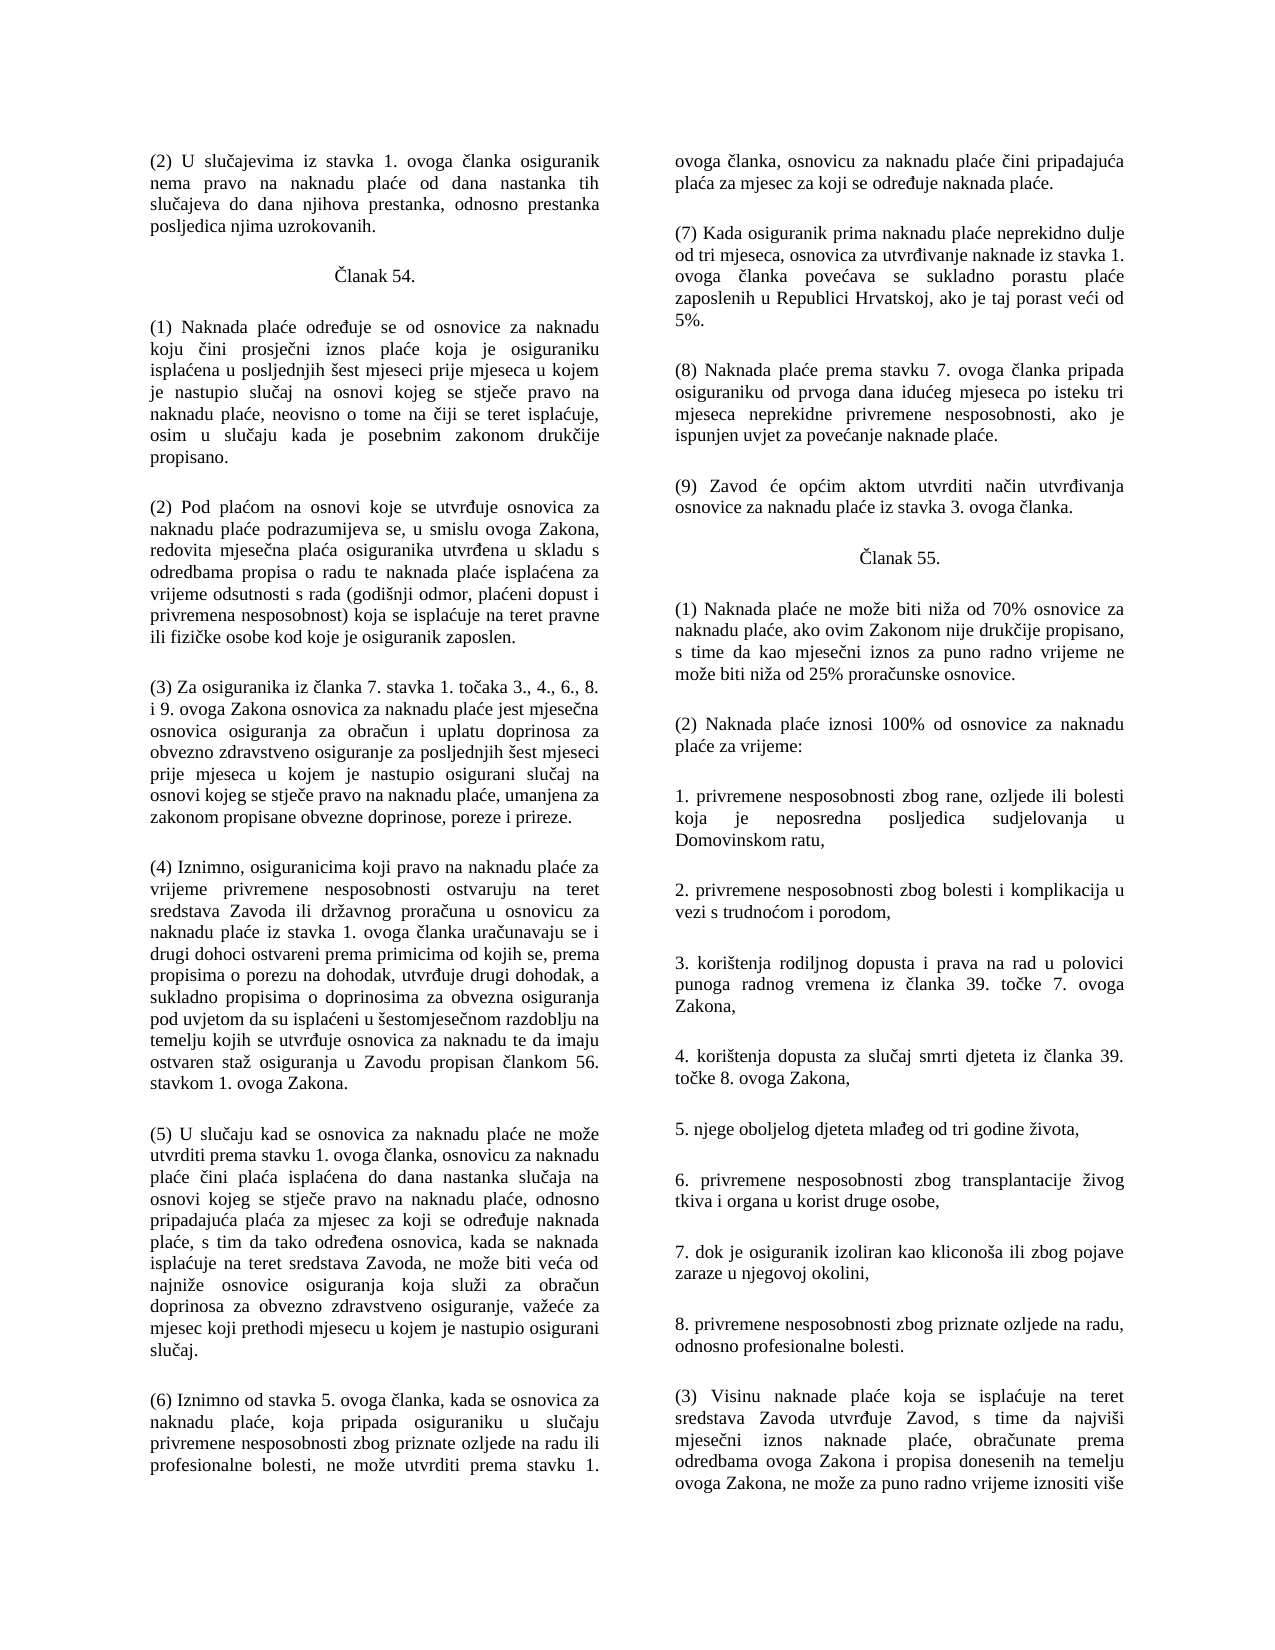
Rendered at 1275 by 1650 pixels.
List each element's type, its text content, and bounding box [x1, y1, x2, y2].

text (1) Naknada plaće ne može biti niža od 70% osnovice za naknadu plaće, ako ovim Zakonom nije drukčije propisano, s time da kao mjesečni iznos za puno radno vrijeme ne može biti niža od 25% proračunske osnovice. [675, 598, 1125, 684]
text Članak 55. [675, 547, 1125, 568]
text (3) Za osiguranika iz članka 7. stavka 1. točaka 3., 4., 6., 8. i 9. ovoga Zakona osnovica za naknadu plaće jest mjesečna osnovica osiguranja za obračun i uplatu doprinosa za obvezno zdravstveno osiguranje za posljednjih šest mjeseci prije mjeseca u kojem je nastupio osigurani slučaj na osnovi kojeg se stječe pravo na naknadu plaće, umanjena za zakonom propisane obvezne doprinose, poreze i prireze. [150, 676, 600, 827]
text 5. njege oboljelog djeteta mlađeg od tri godine života, [675, 1118, 1125, 1139]
text (2) Pod plaćom na osnovi koje se utvrđuje osnovica za naknadu plaće podrazumijeva se, u smislu ovoga Zakona, redovita mjesečna plaća osiguranika utvrđena u skladu s odredbama propisa o radu te naknada plaće isplaćena za vrijeme odsutnosti s rada (godišnji odmor, plaćeni dopust i privremena nesposobnost) koja se isplaćuje na teret pravne ili fizičke osobe kod koje je osiguranik zaposlen. [150, 496, 600, 647]
text (9) Zavod će općim aktom utvrditi način utvrđivanja osnovice za naknadu plaće iz stavka 3. ovoga članka. [675, 475, 1125, 518]
text 6. privremene nesposobnosti zbog transplantacije živog tkiva i organa u korist druge osobe, [675, 1168, 1125, 1212]
text (4) Iznimno, osiguranicima koji pravo na naknadu plaće za vrijeme privremene nesposobnosti ostvaruju na teret sredstava Zavoda ili državnog proračuna u osnovicu za naknadu plaće iz stavka 1. ovoga članka uračunavaju se i drugi dohoci ostvareni prema primicima od kojih se, prema propisima o porezu na dohodak, utvrđuje drugi dohodak, a sukladno propisima o doprinosima za obvezna osiguranja pod uvjetom da su isplaćeni u šestomjesečnom razdoblju na temelju kojih se utvrđuje osnovica za naknadu te da imaju ostvaren staž osiguranja u Zavodu propisan člankom 56. stavkom 1. ovoga Zakona. [150, 856, 600, 1094]
text (6) Iznimno od stavka 5. ovoga članka, kada se osnovica za naknadu plaće, koja pripada osiguraniku u slučaju privremene nesposobnosti zbog priznate ozljede na radu ili profesionalne bolesti, ne može utvrditi prema stavku 1. ovoga članka, osnovicu za naknadu plaće čini pripadajuća plaća za mjesec za koji se određuje naknada plaće. [150, 1389, 600, 1475]
text (8) Naknada plaće prema stavku 7. ovoga članka pripada osiguraniku od prvoga dana idućeg mjeseca po isteku tri mjeseca neprekidne privremene nesposobnosti, ako je ispunjen uvjet za povećanje naknade plaće. [675, 359, 1125, 446]
text 7. dok je osiguranik izoliran kao kliconoša ili zbog pojave zaraze u njegovoj okolini, [675, 1241, 1125, 1284]
text (2) Naknada plaće iznosi 100% od osnovice za naknadu plaće za vrijeme: [675, 713, 1125, 756]
text 3. korištenja rodiljnog dopusta i prava na rad u polovici punoga radnog vremena iz članka 39. točke 7. ovoga Zakona, [675, 952, 1125, 1016]
text 4. korištenja dopusta za slučaj smrti djeteta iz članka 39. točke 8. ovoga Zakona, [675, 1045, 1125, 1088]
text 8. privremene nesposobnosti zbog priznate ozljede na radu, odnosno profesionalne bolesti. [675, 1313, 1125, 1356]
text (1) Naknada plaće određuje se od osnovice za naknadu koju čini prosječni iznos plaće koja je osiguraniku isplaćena u posljednjih šest mjeseci prije mjeseca u kojem je nastupio slučaj na osnovi kojeg se stječe pravo na naknadu plaće, neovisno o tome na čiji se teret isplaćuje, osim u slučaju kada je posebnim zakonom drukčije propisano. [150, 316, 600, 467]
text 2. privremene nesposobnosti zbog bolesti i komplikacija u vezi s trudnoćom i porodom, [675, 879, 1125, 922]
text (7) Kada osiguranik prima naknadu plaće neprekidno dulje od tri mjeseca, osnovica za utvrđivanje naknade iz stavka 1. ovoga članka povećava se sukladno porastu plaće zaposlenih u Republici Hrvatskoj, ako je taj porast veći od 5%. [675, 222, 1125, 330]
text (2) U slučajevima iz stavka 1. ovoga članka osiguranik nema pravo na naknadu plaće od dana nastanka tih slučajeva do dana njihova prestanka, odnosno prestanka posljedica njima uzrokovanih. [150, 150, 600, 236]
text (5) U slučaju kad se osnovica za naknadu plaće ne može utvrditi prema stavku 1. ovoga članka, osnovicu za naknadu plaće čini plaća isplaćena do dana nastanka slučaja na osnovi kojeg se stječe pravo na naknadu plaće, odnosno pripadajuća plaća za mjesec za koji se određuje naknada plaće, s tim da tako određena osnovica, kada se naknada isplaćuje na teret sredstava Zavoda, ne može biti veća od najniže osnovice osiguranja koja služi za obračun doprinosa za obvezno zdravstveno osiguranje, važeće za mjesec koji prethodi mjesecu u kojem je nastupio osigurani slučaj. [150, 1123, 600, 1360]
text 1. privremene nesposobnosti zbog rane, ozljede ili bolesti koja je neposredna posljedica sudjelovanja u Domovinskom ratu, [675, 785, 1125, 850]
text Članak 54. [150, 265, 600, 287]
